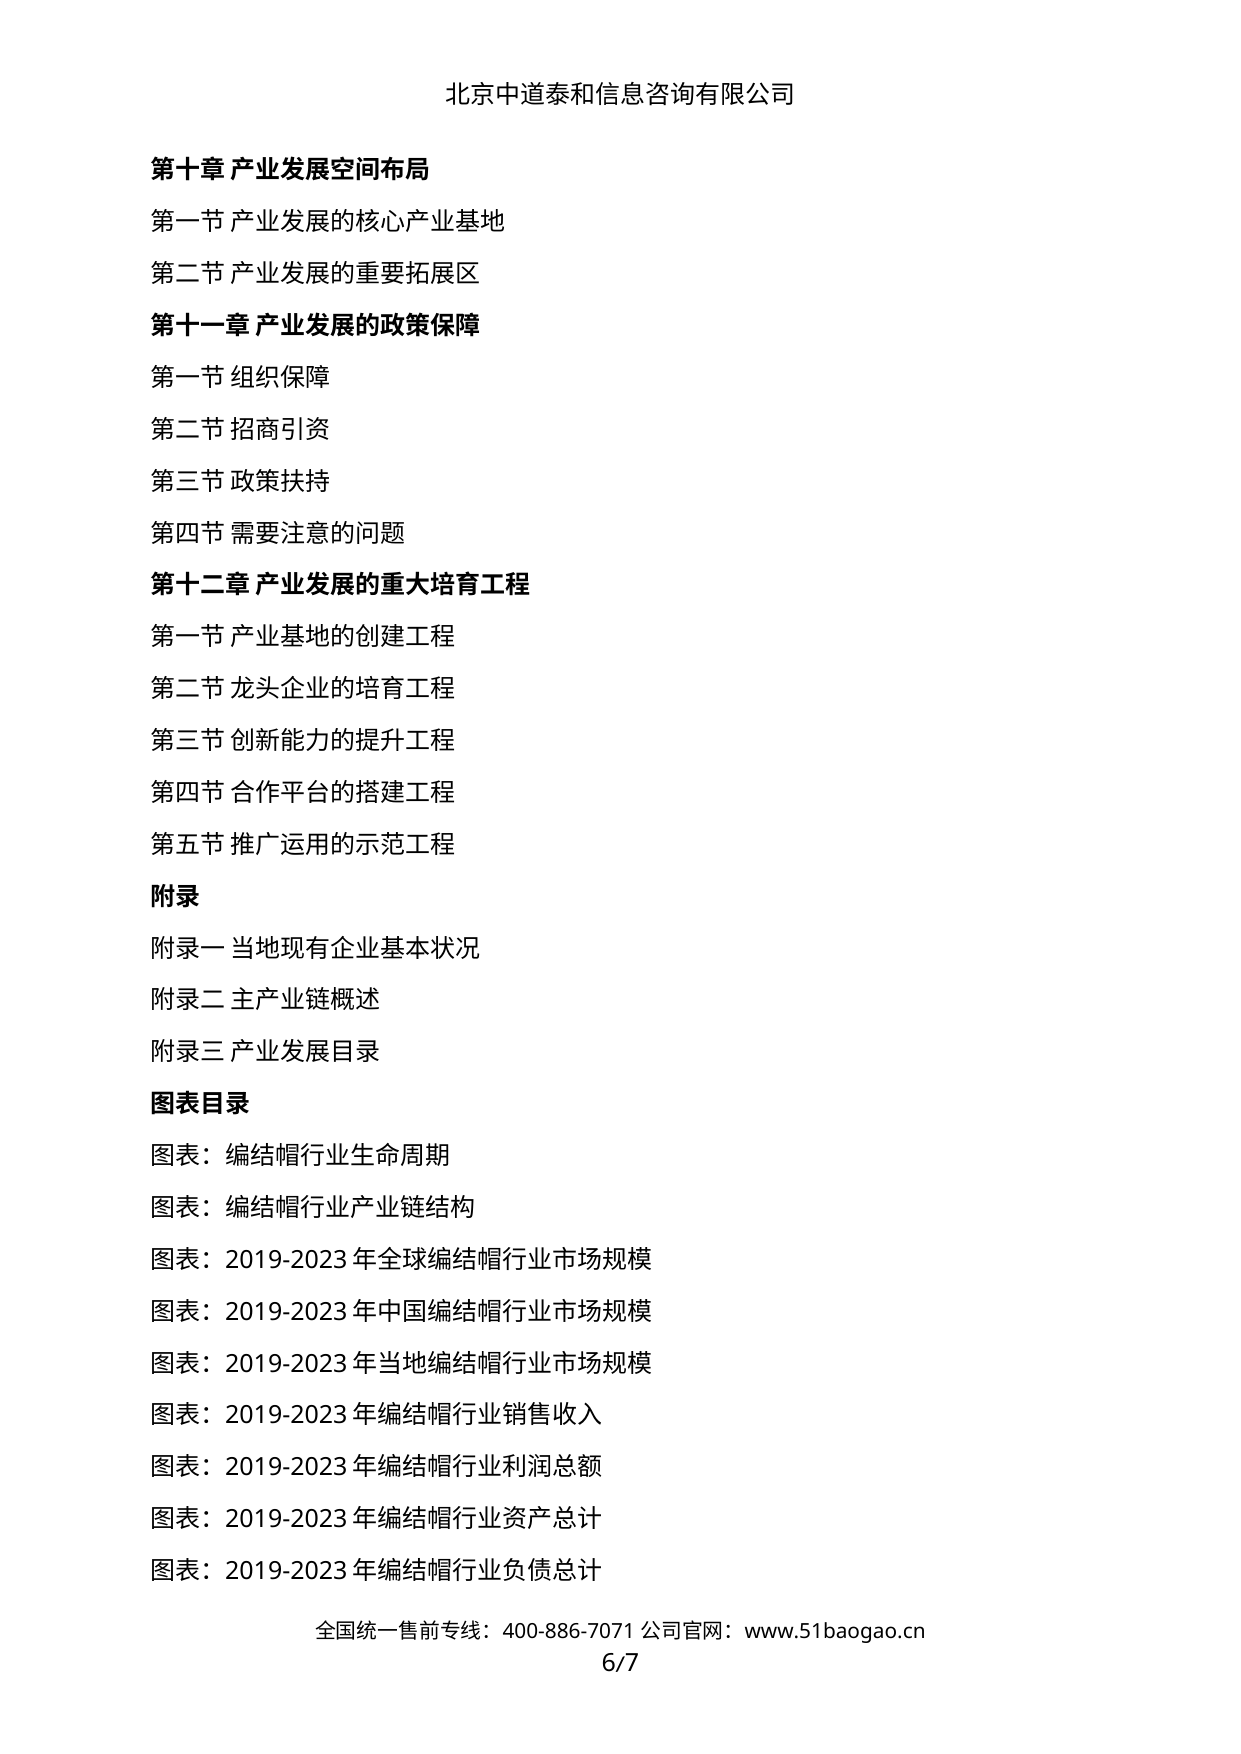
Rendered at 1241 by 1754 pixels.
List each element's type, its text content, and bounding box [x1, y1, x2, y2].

text 图表：2019-2023年编结帽行业资产总计 [150, 1499, 1090, 1535]
text 附录 [150, 876, 1090, 912]
text 附录二 主产业链概述 [150, 980, 1090, 1016]
text 图表：2019-2023年全球编结帽行业市场规模 [150, 1239, 1090, 1276]
text 第五节 推广运用的示范工程 [150, 824, 1090, 861]
text 第十二章 产业发展的重大培育工程 [150, 565, 1090, 601]
text 第一节 产业发展的核心产业基地 [150, 202, 1090, 238]
text 第二节 招商引资 [150, 409, 1090, 446]
text 第四节 需要注意的问题 [150, 513, 1090, 549]
text 图表：2019-2023年编结帽行业利润总额 [150, 1447, 1090, 1483]
text 图表：编结帽行业生命周期 [150, 1136, 1090, 1172]
text 图表：2019-2023年编结帽行业负债总计 [150, 1551, 1090, 1587]
text 图表目录 [150, 1084, 1090, 1120]
text 图表：2019-2023年编结帽行业销售收入 [150, 1395, 1090, 1431]
text 第一节 组织保障 [150, 357, 1090, 394]
text 图表：编结帽行业产业链结构 [150, 1187, 1090, 1224]
text 第十一章 产业发展的政策保障 [150, 306, 1090, 342]
text 图表：2019-2023年当地编结帽行业市场规模 [150, 1343, 1090, 1379]
text 第四节 合作平台的搭建工程 [150, 772, 1090, 809]
text 第二节 龙头企业的培育工程 [150, 669, 1090, 705]
text 第一节 产业基地的创建工程 [150, 617, 1090, 653]
text 第三节 政策扶持 [150, 461, 1090, 497]
text 第二节 产业发展的重要拓展区 [150, 254, 1090, 290]
text 图表：2019-2023年中国编结帽行业市场规模 [150, 1291, 1090, 1327]
text 第三节 创新能力的提升工程 [150, 721, 1090, 757]
text 附录一 当地现有企业基本状况 [150, 928, 1090, 964]
text 第十章 产业发展空间布局 [150, 150, 1090, 186]
text 附录三 产业发展目录 [150, 1032, 1090, 1068]
